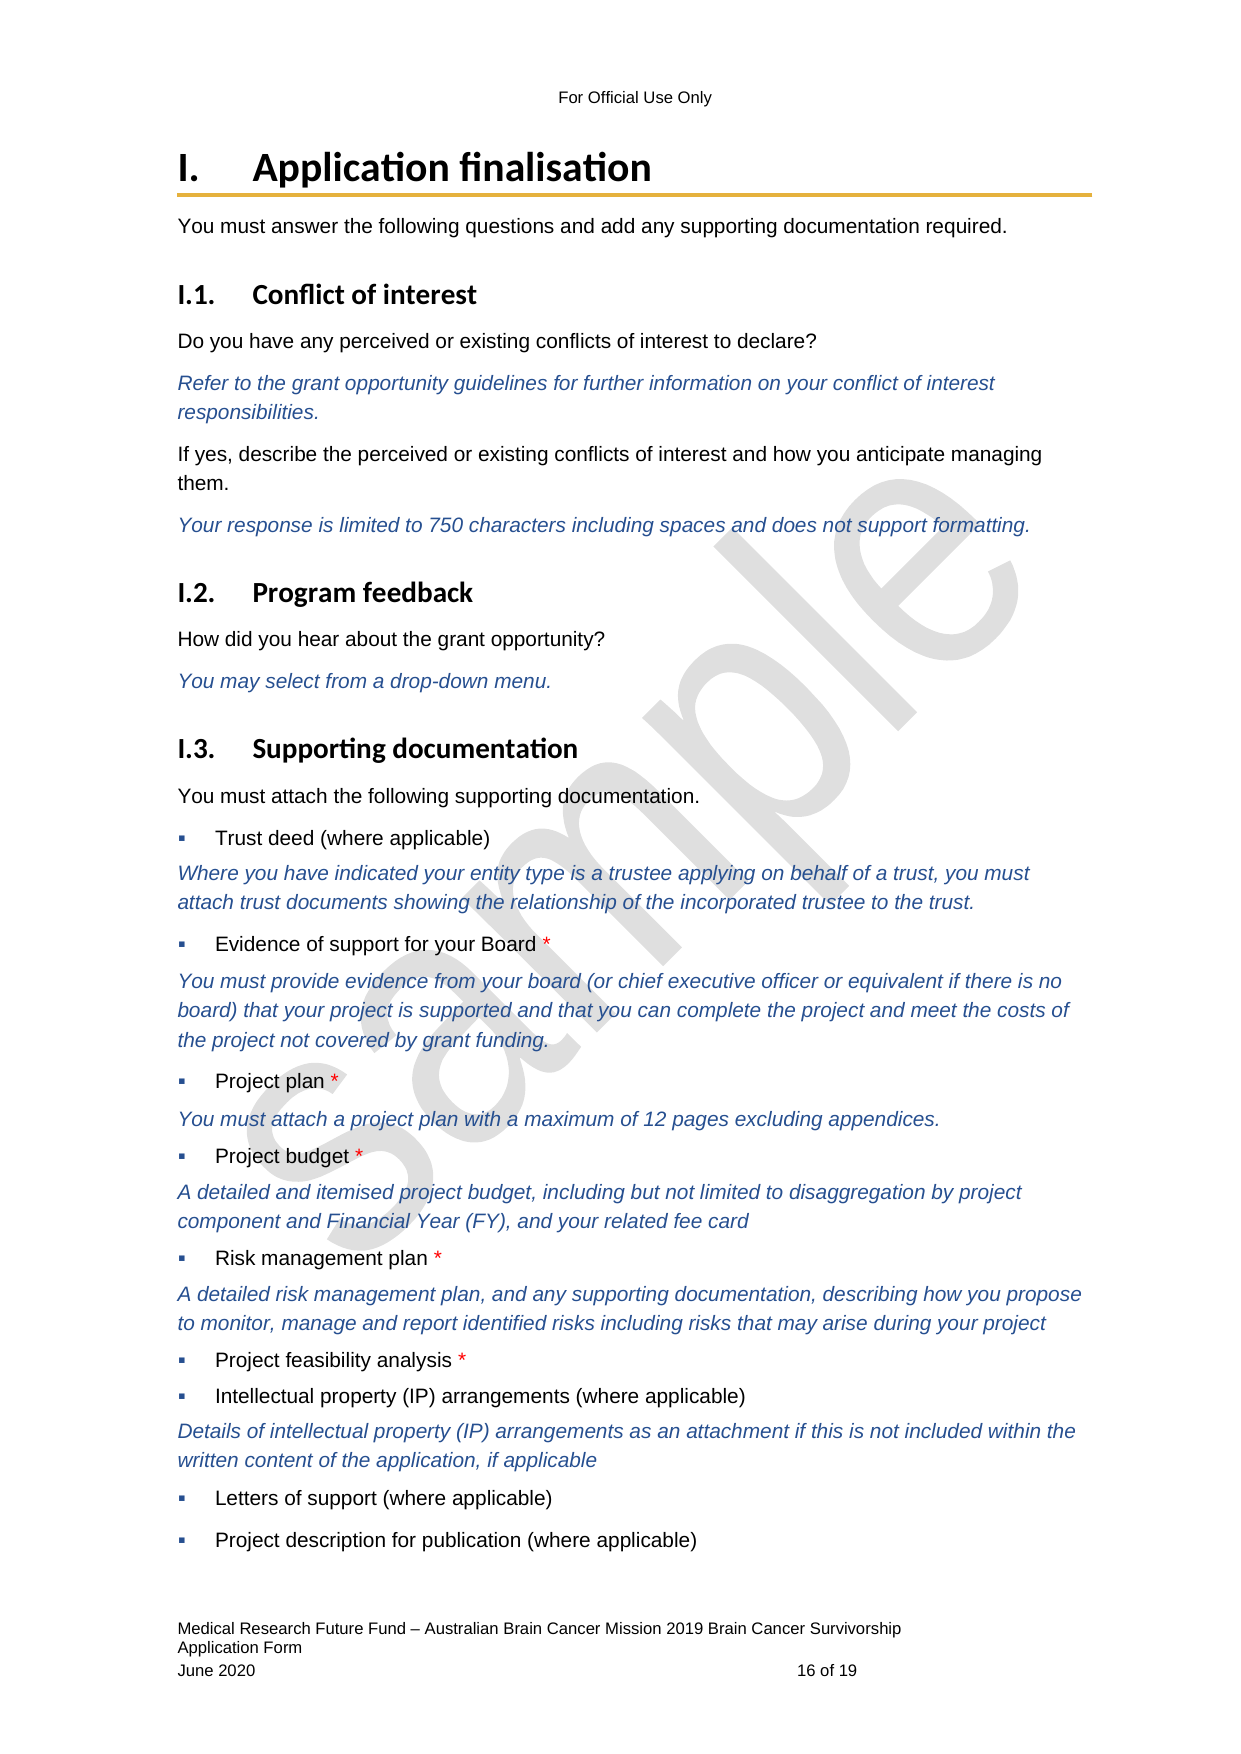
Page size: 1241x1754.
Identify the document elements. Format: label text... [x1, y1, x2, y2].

list Project description for publication (where applicable) [177, 1522, 1092, 1551]
text Your response is limited to 750 characters including spaces and does not support formatting. [177, 507, 1092, 536]
list Project feasibility analysis * [177, 1343, 1092, 1372]
list Intellectual property (IP) arrangements (where applicable) [177, 1378, 1092, 1408]
list Details of intellectual property (IP) arrangements as an attachment if this is not included within the written content of the application, if applicable [177, 1414, 1092, 1472]
subtitle Application finalisation [177, 141, 1092, 193]
list You must attach a project plan with a maximum of 12 pages excluding appendices. [177, 1101, 1092, 1131]
list A detailed and itemised project budget, including but not limited to disaggregation by project component and Financial Year (FY), and your related fee card [177, 1174, 1092, 1233]
text You may select from a drop-down menu. [177, 664, 1092, 693]
text You must attach the following supporting documentation. [177, 778, 1092, 808]
text You must answer the following questions and add any supporting documentation required. [177, 209, 1092, 238]
list Risk management plan * [177, 1241, 1092, 1270]
text You must provide evidence from your board (or chief executive officer or equivalent if there is no board) that your project is supported and that you can complete the project and meet the costs of the project not covered by grant funding. [177, 964, 1092, 1051]
list Trust deed (where applicable) [177, 820, 1092, 849]
text How did you hear about the grant opportunity? [177, 622, 1092, 651]
subtitle Conflict of interest [177, 276, 1092, 311]
list A detailed risk management plan, and any supporting documentation, describing how you propose to monitor, manage and report identified risks including risks that may arise during your project [177, 1276, 1092, 1335]
list Project plan * [177, 1064, 1092, 1093]
subtitle Supporting documentation [177, 730, 1092, 766]
list Letters of support (where applicable) [177, 1481, 1092, 1510]
text Refer to the grant opportunity guidelines for further information on your conflict of interest responsibilities. [177, 366, 1092, 424]
list Evidence of support for your Board * [177, 926, 1092, 956]
subtitle Program feedback [177, 574, 1092, 609]
list Project budget * [177, 1139, 1092, 1168]
text Do you have any perceived or existing conflicts of interest to declare? [177, 324, 1092, 353]
text Where you have indicated your entity type is a trustee applying on behalf of a trust, you must attach trust documents showing the relationship of the incorporated trustee to the trust. [177, 856, 1092, 914]
text If yes, describe the perceived or existing conflicts of interest and how you anticipate managing them. [177, 436, 1092, 495]
